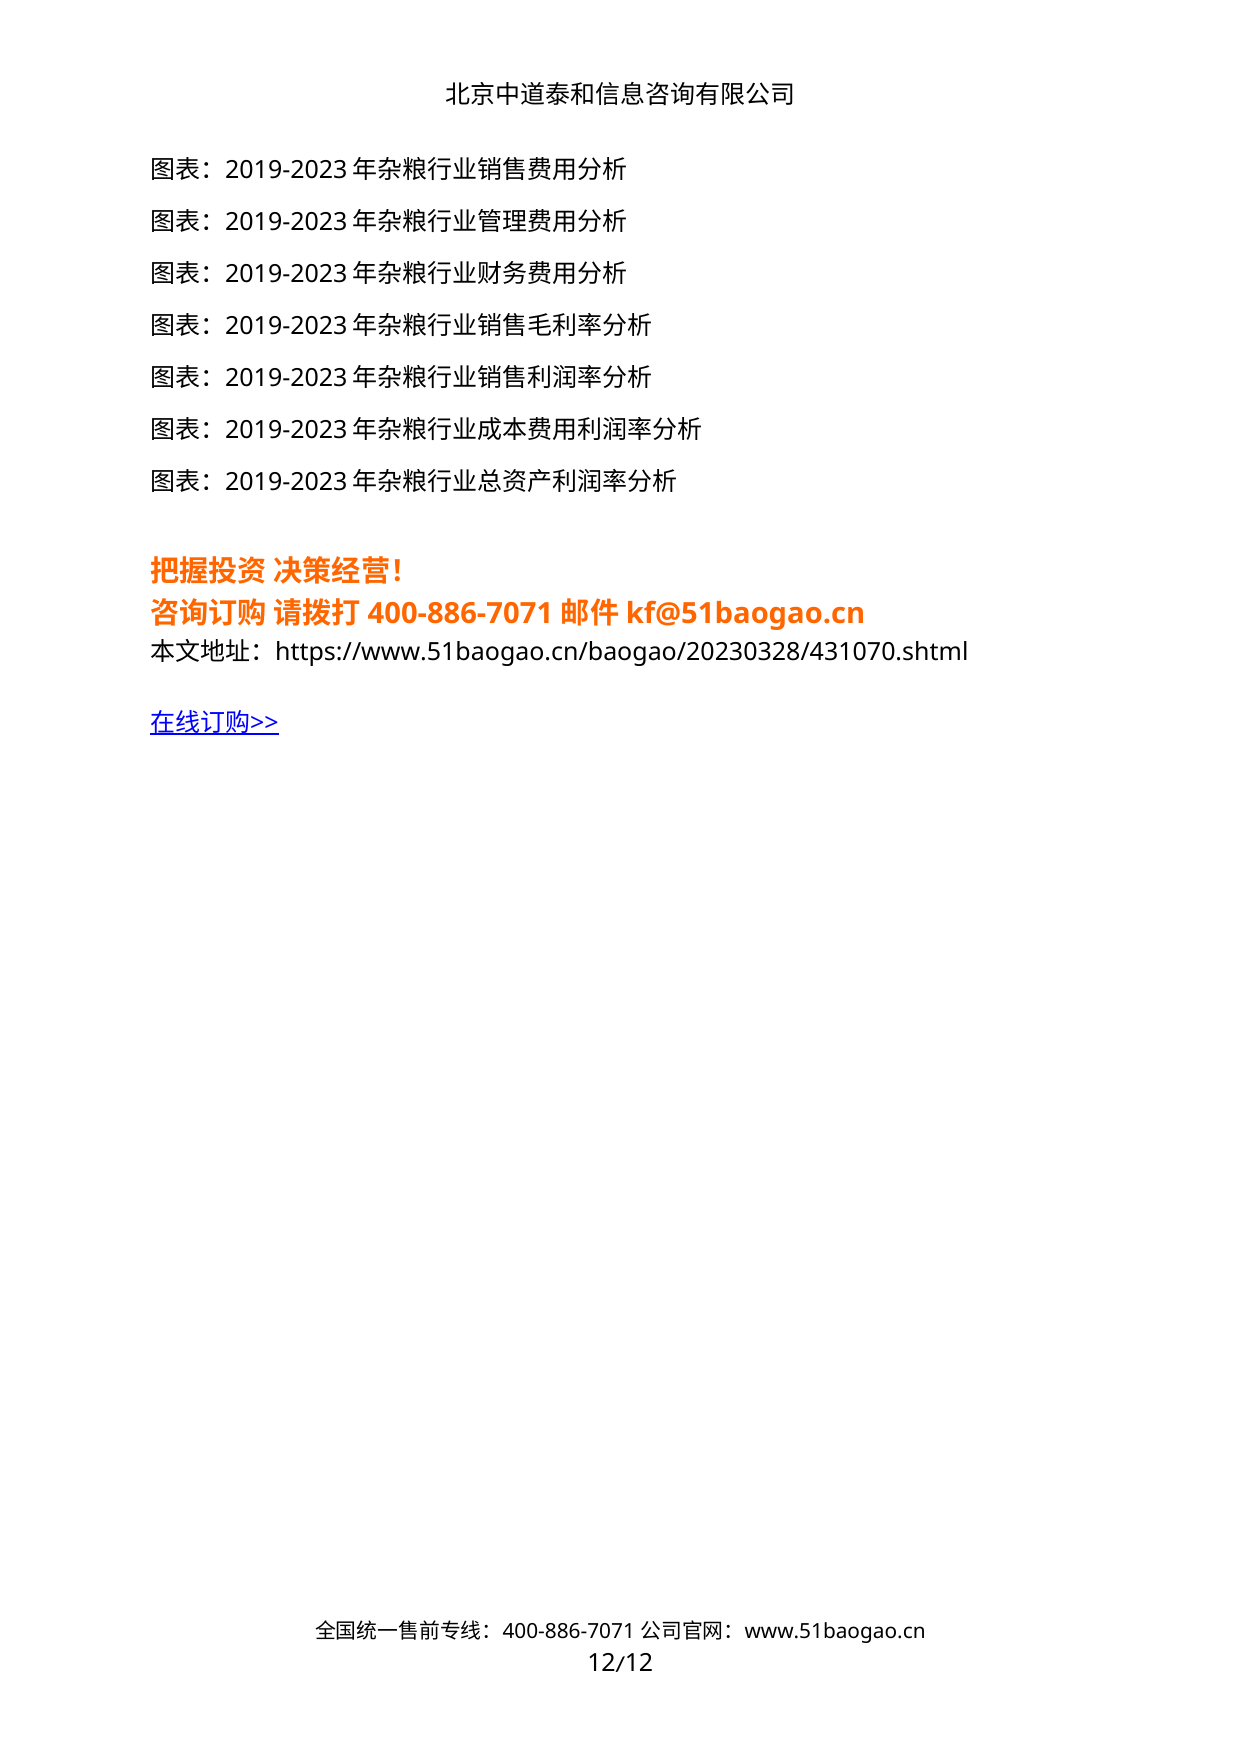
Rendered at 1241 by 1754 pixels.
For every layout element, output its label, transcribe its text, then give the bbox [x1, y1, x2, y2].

text 图表：2019-2023年杂粮行业财务费用分析 [150, 254, 1090, 290]
text 图表：2019-2023年杂粮行业销售利润率分析 [150, 357, 1090, 394]
text 图表：2019-2023年杂粮行业管理费用分析 [150, 202, 1090, 238]
text 把握投资 决策经营！咨询订购 请拨打 400-886-7071 邮件 kf@51baogao.cn本文地址：https://www.51baogao.cn/baogao/20230328/431070.shtml [150, 513, 1090, 668]
text 图表：2019-2023年杂粮行业总资产利润率分析 [150, 461, 1090, 497]
text 在线订购>> [150, 668, 1090, 738]
text 图表：2019-2023年杂粮行业成本费用利润率分析 [150, 409, 1090, 446]
text 图表：2019-2023年杂粮行业销售毛利率分析 [150, 306, 1090, 342]
text 图表：2019-2023年杂粮行业销售费用分析 [150, 150, 1090, 186]
